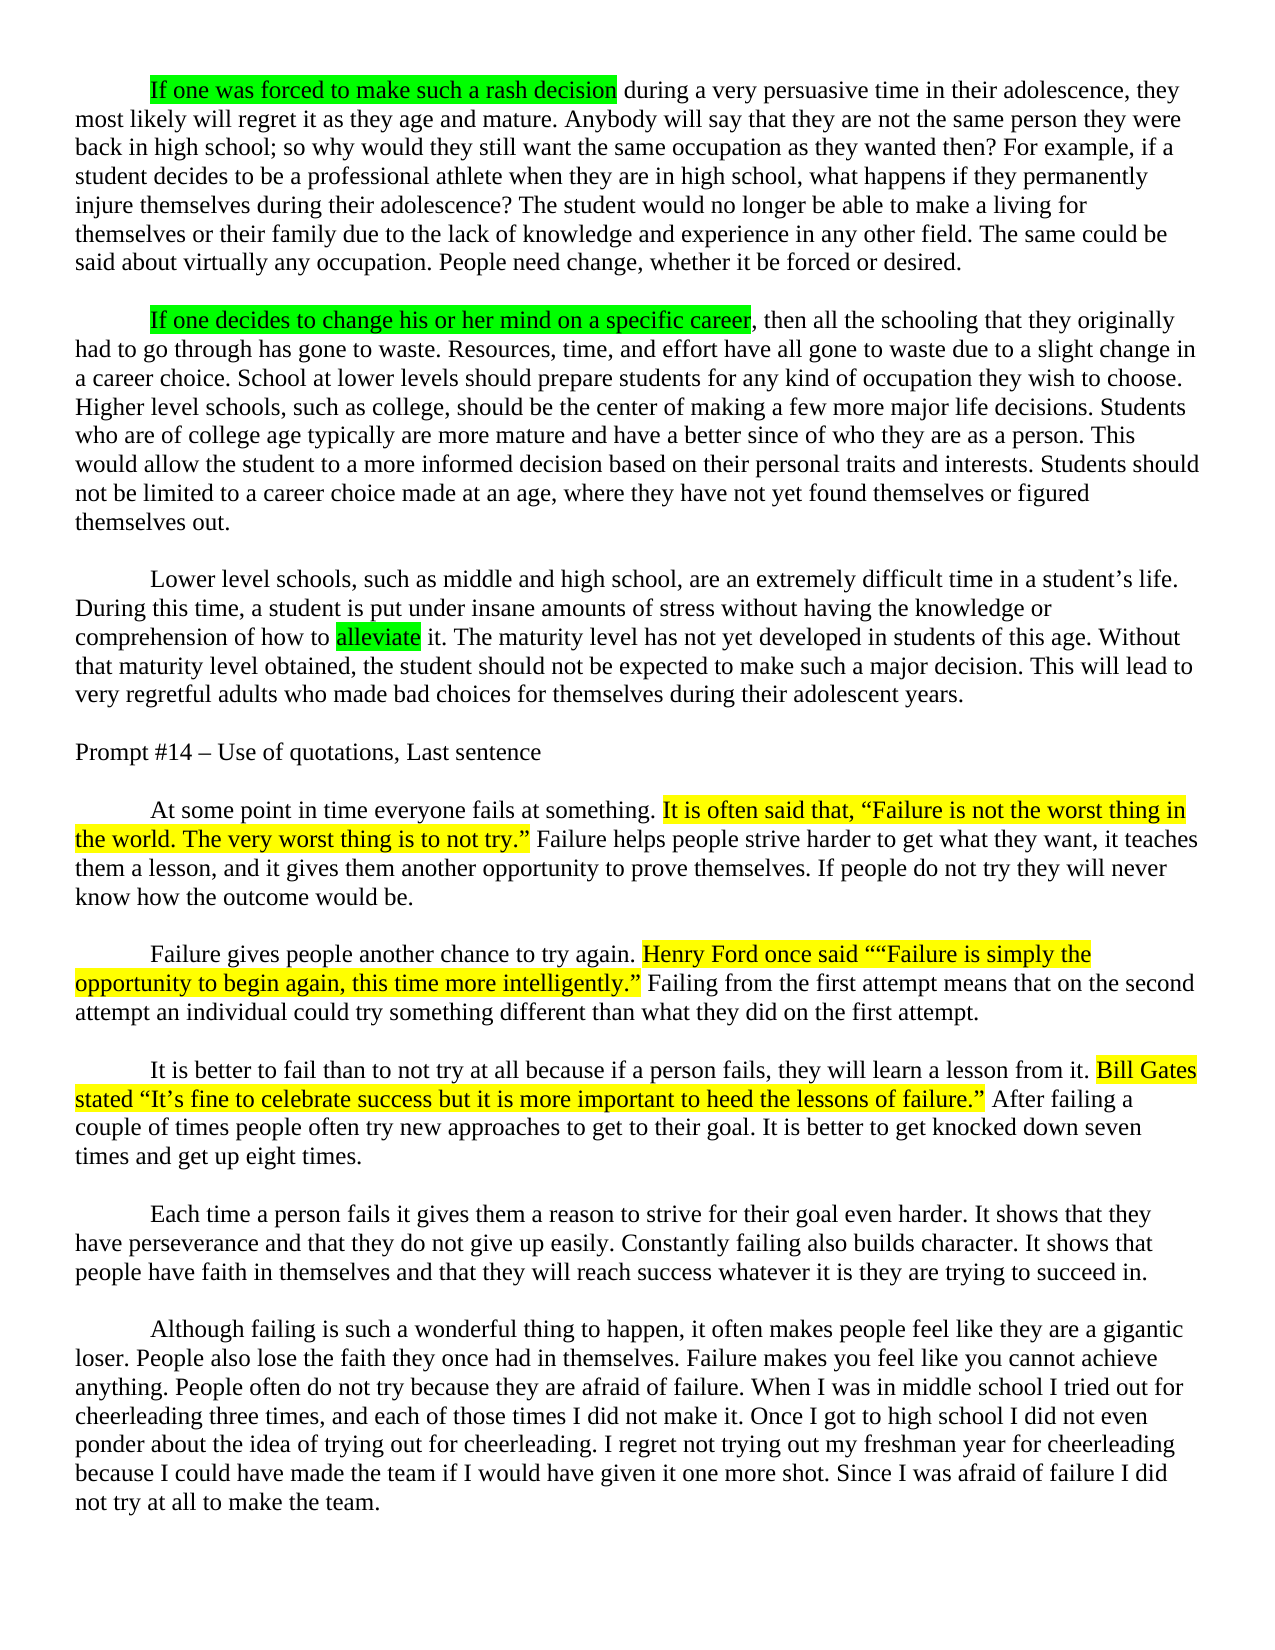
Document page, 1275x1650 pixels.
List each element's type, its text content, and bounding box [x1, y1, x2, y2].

text Although failing is such a wonderful thing to happen, it often makes people feel like they are a gigantic loser. People also lose the faith they once had in themselves. Failure makes you feel like you cannot achieve anything. People often do not try because they are afraid of failure. When I was in middle school I tried out for cheerleading three times, and each of those times I did not make it. Once I got to high school I did not even ponder about the idea of trying out for cheerleading. I regret not trying out my freshman year for cheerleading because I could have made the team if I would have given it one more shot. Since I was afraid of failure I did not try at all to make the team. [75, 1314, 1200, 1516]
text If one was forced to make such a rash decision during a very persuasive time in their adolescence, they most likely will regret it as they age and mature. Anybody will say that they are not the same person they were back in high school; so why would they still want the same occupation as they wanted then? For example, if a student decides to be a professional athlete when they are in high school, what happens if they permanently injure themselves during their adolescence? The student would no longer be able to make a living for themselves or their family due to the lack of knowledge and experience in any other field. The same could be said about virtually any occupation. People need change, whether it be forced or desired. [75, 75, 1200, 276]
text Prompt #14 – Use of quotations, Last sentence [75, 737, 1200, 766]
text Lower level schools, such as middle and high school, are an extremely difficult time in a student’s life. During this time, a student is put under insane amounts of stress without having the knowledge or comprehension of how to alleviate it. The maturity level has not yet developed in students of this age. Without that maturity level obtained, the student should not be expected to make such a major decision. This will lead to very regretful adults who made bad choices for themselves during their adolescent years. [75, 564, 1200, 708]
text Failure gives people another chance to try again. Henry Ford once said ““Failure is simply the opportunity to begin again, this time more intelligently.” Failing from the first attempt means that on the second attempt an individual could try something different than what they did on the first attempt. [75, 939, 1200, 1026]
text Each time a person fails it gives them a reason to strive for their goal even harder. It shows that they have perseverance and that they do not give up easily. Constantly failing also builds character. It shows that people have faith in themselves and that they will reach success whatever it is they are trying to succeed in. [75, 1199, 1200, 1285]
text At some point in time everyone fails at something. It is often said that, “Failure is not the worst thing in the world. The very worst thing is to not try.” Failure helps people strive harder to get what they want, it teaches them a lesson, and it gives them another opportunity to prove themselves. If people do not try they will never know how the outcome would be. [75, 795, 1200, 910]
text It is better to fail than to not try at all because if a person fails, they will learn a lesson from it. Bill Gates stated “It’s fine to celebrate success but it is more important to heed the lessons of failure.” After failing a couple of times people often try new approaches to get to their goal. It is better to get knocked down seven times and get up eight times. [75, 1055, 1200, 1170]
text If one decides to change his or her mind on a specific career, then all the schooling that they originally had to go through has gone to waste. Resources, time, and effort have all gone to waste due to a slight change in a career choice. School at lower levels should prepare students for any kind of occupation they wish to choose. Higher level schools, such as college, should be the center of making a few more major life decisions. Students who are of college age typically are more mature and have a better since of who they are as a person. This would allow the student to a more informed decision based on their personal traits and interests. Students should not be limited to a career choice made at an age, where they have not yet found themselves or figured themselves out. [75, 305, 1200, 535]
